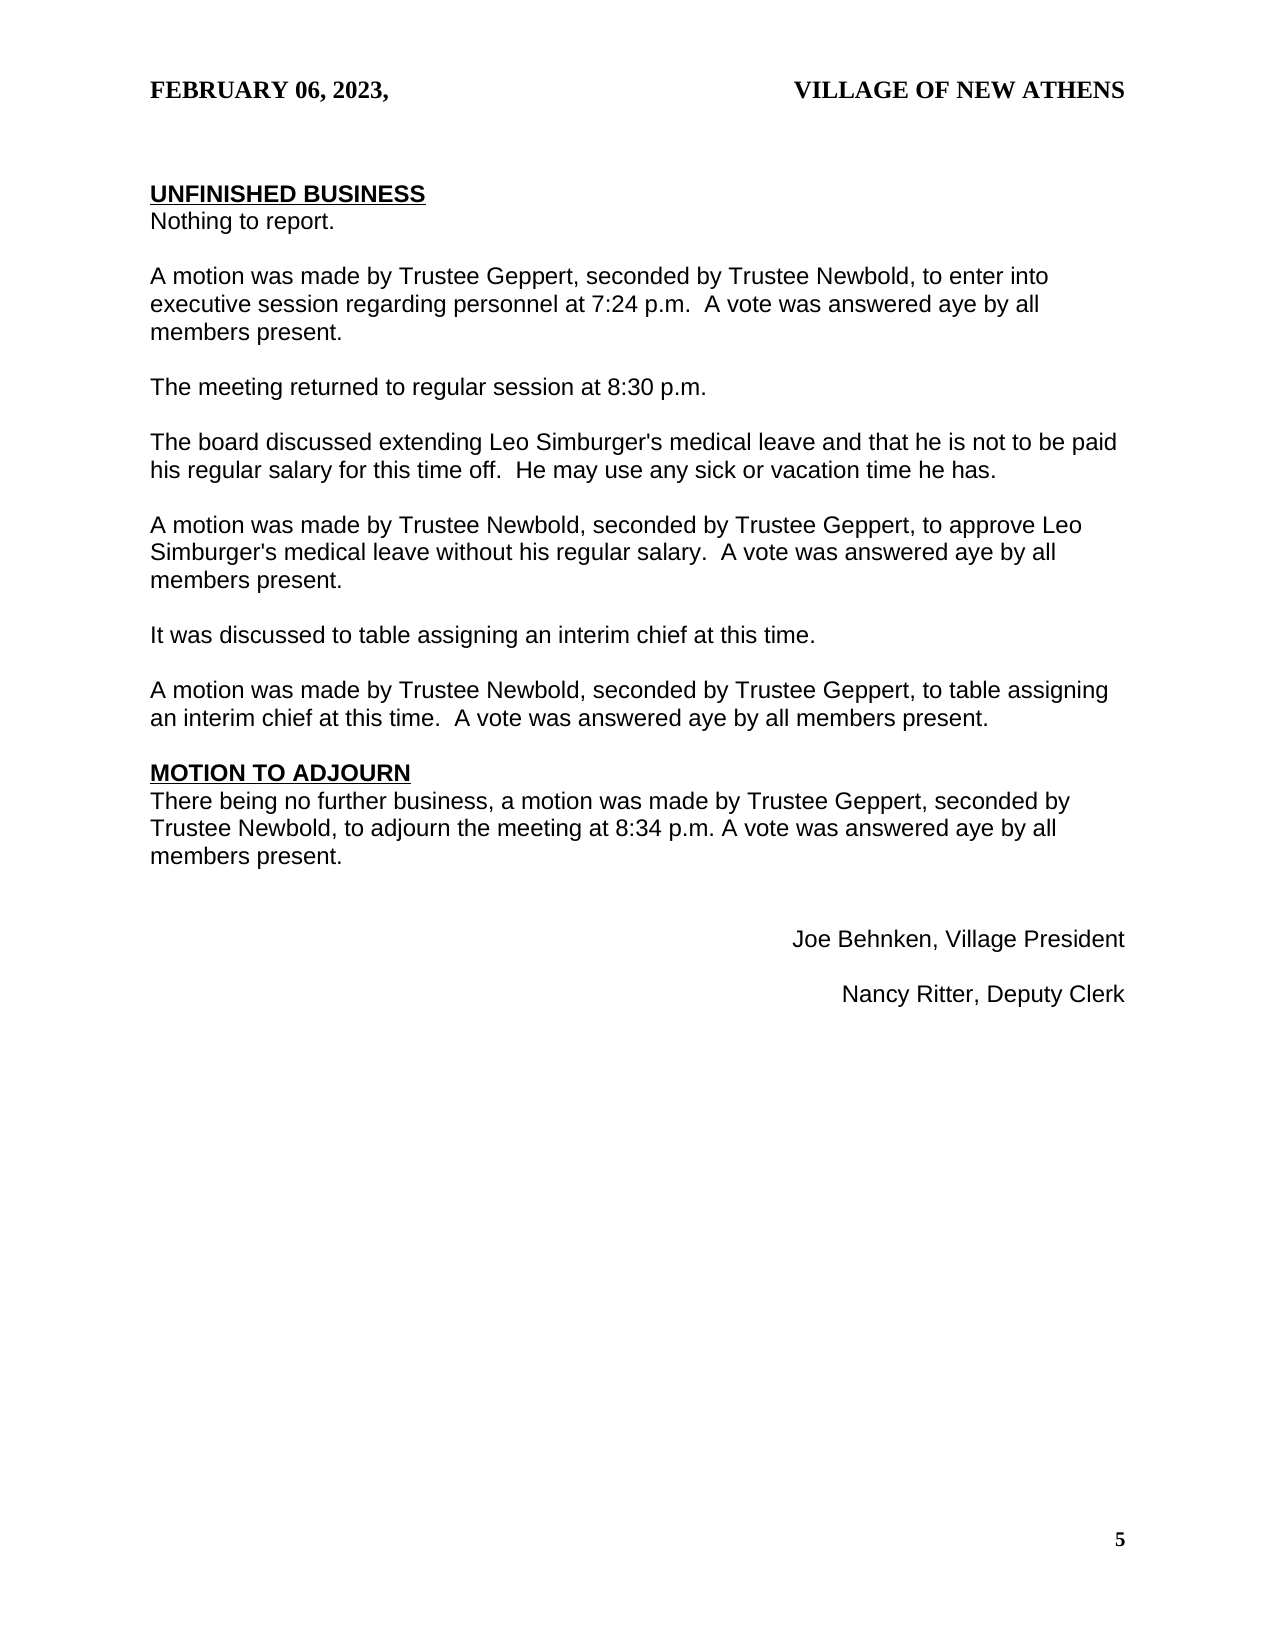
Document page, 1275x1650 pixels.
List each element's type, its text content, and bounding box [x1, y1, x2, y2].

text A motion was made by Trustee Newbold, seconded by Trustee Geppert, to approve Leo Simburger's medical leave without his regular salary. A vote was answered aye by all members present. [150, 511, 1125, 593]
text MOTION TO ADJOURN [150, 759, 1125, 787]
text The board discussed extending Leo Simburger's medical leave and that he is not to be paid his regular salary for this time off. He may use any sick or vacation time he has. [150, 428, 1125, 483]
text Joe Behnken, Village President [150, 925, 1125, 952]
text UNFINISHED BUSINESS [150, 179, 1125, 207]
text The meeting returned to regular session at 8:30 p.m. [150, 373, 1125, 400]
text Nothing to report. [150, 207, 1125, 235]
text It was discussed to table assigning an interim chief at this time. [150, 621, 1125, 649]
text A motion was made by Trustee Newbold, seconded by Trustee Geppert, to table assigning an interim chief at this time. A vote was answered aye by all members present. [150, 676, 1125, 732]
text There being no further business, a motion was made by Trustee Geppert, seconded by Trustee Newbold, to adjourn the meeting at 8:34 p.m. A vote was answered aye by all members present. [150, 787, 1125, 869]
text Nancy Ritter, Deputy Clerk [150, 980, 1125, 1008]
text A motion was made by Trustee Geppert, seconded by Trustee Newbold, to enter into executive session regarding personnel at 7:24 p.m. A vote was answered aye by all members present. [150, 262, 1125, 345]
